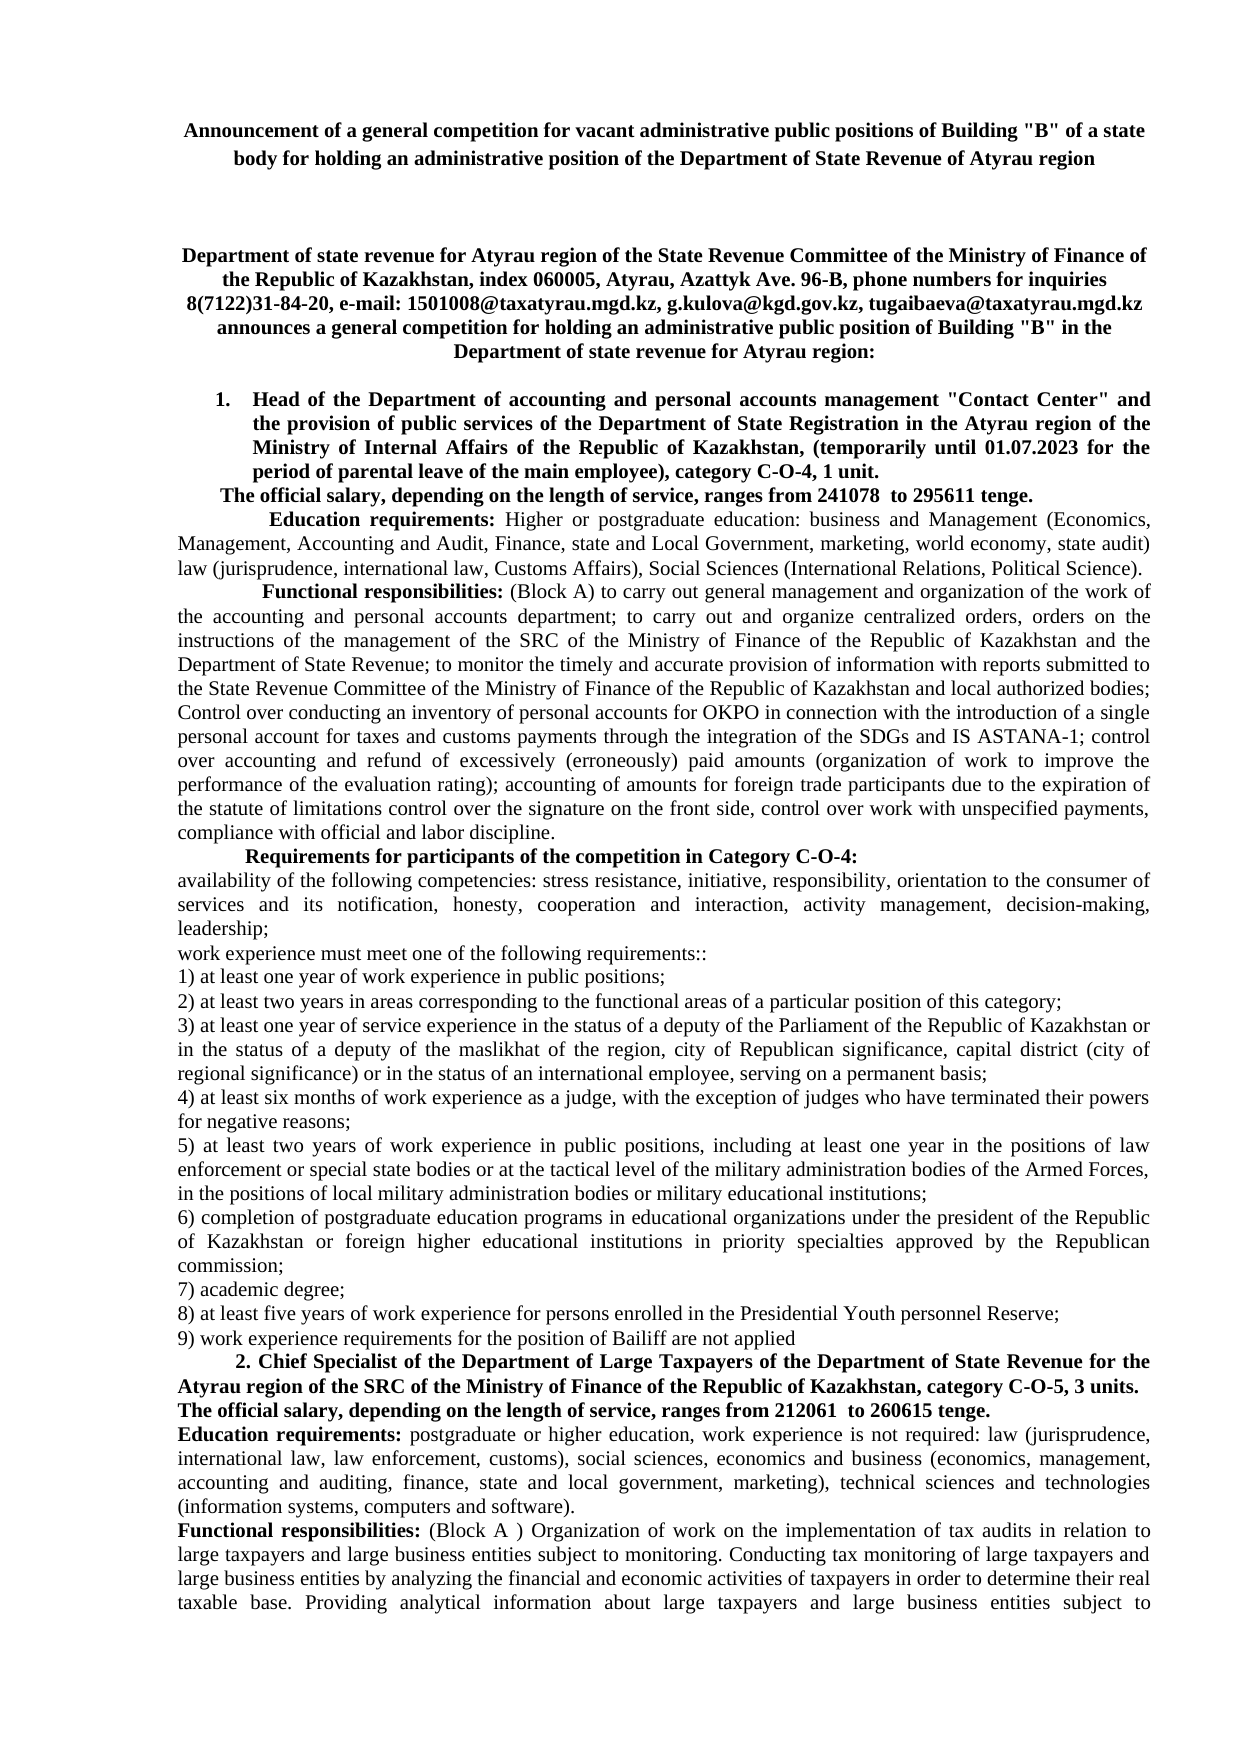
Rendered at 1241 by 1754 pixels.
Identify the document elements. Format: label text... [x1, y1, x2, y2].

text 2) at least two years in areas corresponding to the functional areas of a particular position of this category; [177, 988, 1152, 1013]
text Education requirements: Higher or postgraduate education: business and Management (Economics, Management, Accounting and Audit, Finance, state and Local Government, marketing, world economy, state audit) law (jurisprudence, international law, Customs Affairs), Social Sciences (International Relations, Political Science). [177, 507, 1152, 579]
text 5) at least two years of work experience in public positions, including at least one year in the positions of law enforcement or special state bodies or at the tactical level of the military administration bodies of the Armed Forces, in the positions of local military administration bodies or military educational institutions; [177, 1133, 1152, 1205]
text 1) at least one year of work experience in public positions; [177, 964, 1152, 988]
text 9) work experience requirements for the position of Bailiff are not applied [177, 1325, 1152, 1349]
text Education requirements: postgraduate or higher education, work experience is not required: law (jurisprudence, international law, law enforcement, customs), social sciences, economics and business (economics, management, accounting and auditing, finance, state and local government, marketing), technical sciences and technologies (information systems, computers and software). [177, 1422, 1152, 1518]
text 7) academic degree; [177, 1277, 1152, 1301]
text 3) at least one year of service experience in the status of a deputy of the Parliament of the Republic of Kazakhstan or in the status of a deputy of the maslikhat of the region, city of Republican significance, capital district (city of regional significance) or in the status of an international employee, serving on a permanent basis; [177, 1013, 1152, 1085]
text Requirements for participants of the competition in Category C-О-4: [177, 844, 1152, 868]
text work experience must meet one of the following requirements:: [177, 940, 1152, 964]
text 6) completion of postgraduate education programs in educational organizations under the president of the Republic of Kazakhstan or foreign higher educational institutions in priority specialties approved by the Republican commission; [177, 1205, 1152, 1277]
text 2. Chief Specialist of the Department of Large Taxpayers of the Department of State Revenue for the Atyrau region of the SRC of the Ministry of Finance of the Republic of Kazakhstan, category C-О-5, 3 units. [177, 1349, 1152, 1398]
text Announcement of a general competition for vacant administrative public positions of Building "B" of a state body for holding an administrative position of the Department of State Revenue of Atyrau region [177, 118, 1152, 170]
text 8) at least five years of work experience for persons enrolled in the Presidential Youth personnel Reserve; [177, 1301, 1152, 1325]
text 4) at least six months of work experience as a judge, with the exception of judges who have terminated their powers for negative reasons; [177, 1085, 1152, 1133]
text The official salary, depending on the length of service, ranges from 212061 to 260615 tenge. [177, 1398, 1152, 1422]
text Functional responsibilities: (Block A) to carry out general management and organization of the work of the accounting and personal accounts department; to carry out and organize centralized orders, orders on the instructions of the management of the SRC of the Ministry of Finance of the Republic of Kazakhstan and the Department of State Revenue; to monitor the timely and accurate provision of information with reports submitted to the State Revenue Committee of the Ministry of Finance of the Republic of Kazakhstan and local authorized bodies; Control over conducting an inventory of personal accounts for OKPO in connection with the introduction of a single personal account for taxes and customs payments through the integration of the SDGs and IS ASTANA-1; control over accounting and refund of excessively (erroneously) paid amounts (organization of work to improve the performance of the evaluation rating); accounting of amounts for foreign trade participants due to the expiration of the statute of limitations control over the signature on the front side, control over work with unspecified payments, compliance with official and labor discipline. [177, 579, 1152, 844]
text Department of state revenue for Atyrau region of the State Revenue Committee of the Ministry of Finance of the Republic of Kazakhstan, index 060005, Atyrau, Azattyk Ave. 96-B, phone numbers for inquiries 8(7122)31-84-20, e-mail: 1501008@taxatyrau.mgd.kz, g.kulova@kgd.gov.kz, tugaibaeva@taxatyrau.mgd.kz announces a general competition for holding an administrative public position of Building "B" in the Department of state revenue for Atyrau region: [177, 243, 1152, 363]
text availability of the following competencies: stress resistance, initiative, responsibility, orientation to the consumer of services and its notification, honesty, cooperation and interaction, activity management, decision-making, leadership; [177, 868, 1152, 940]
list Head of the Department of accounting and personal accounts management "Contact Center" and the provision of public services of the Department of State Registration in the Atyrau region of the Ministry of Internal Affairs of the Republic of Kazakhstan, (temporarily until 01.07.2023 for the period of parental leave of the main employee), category C-O-4, 1 unit. [215, 387, 1152, 483]
text The official salary, depending on the length of service, ranges from 241078 to 295611 tenge. [215, 483, 1152, 507]
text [177, 1518, 1152, 1614]
